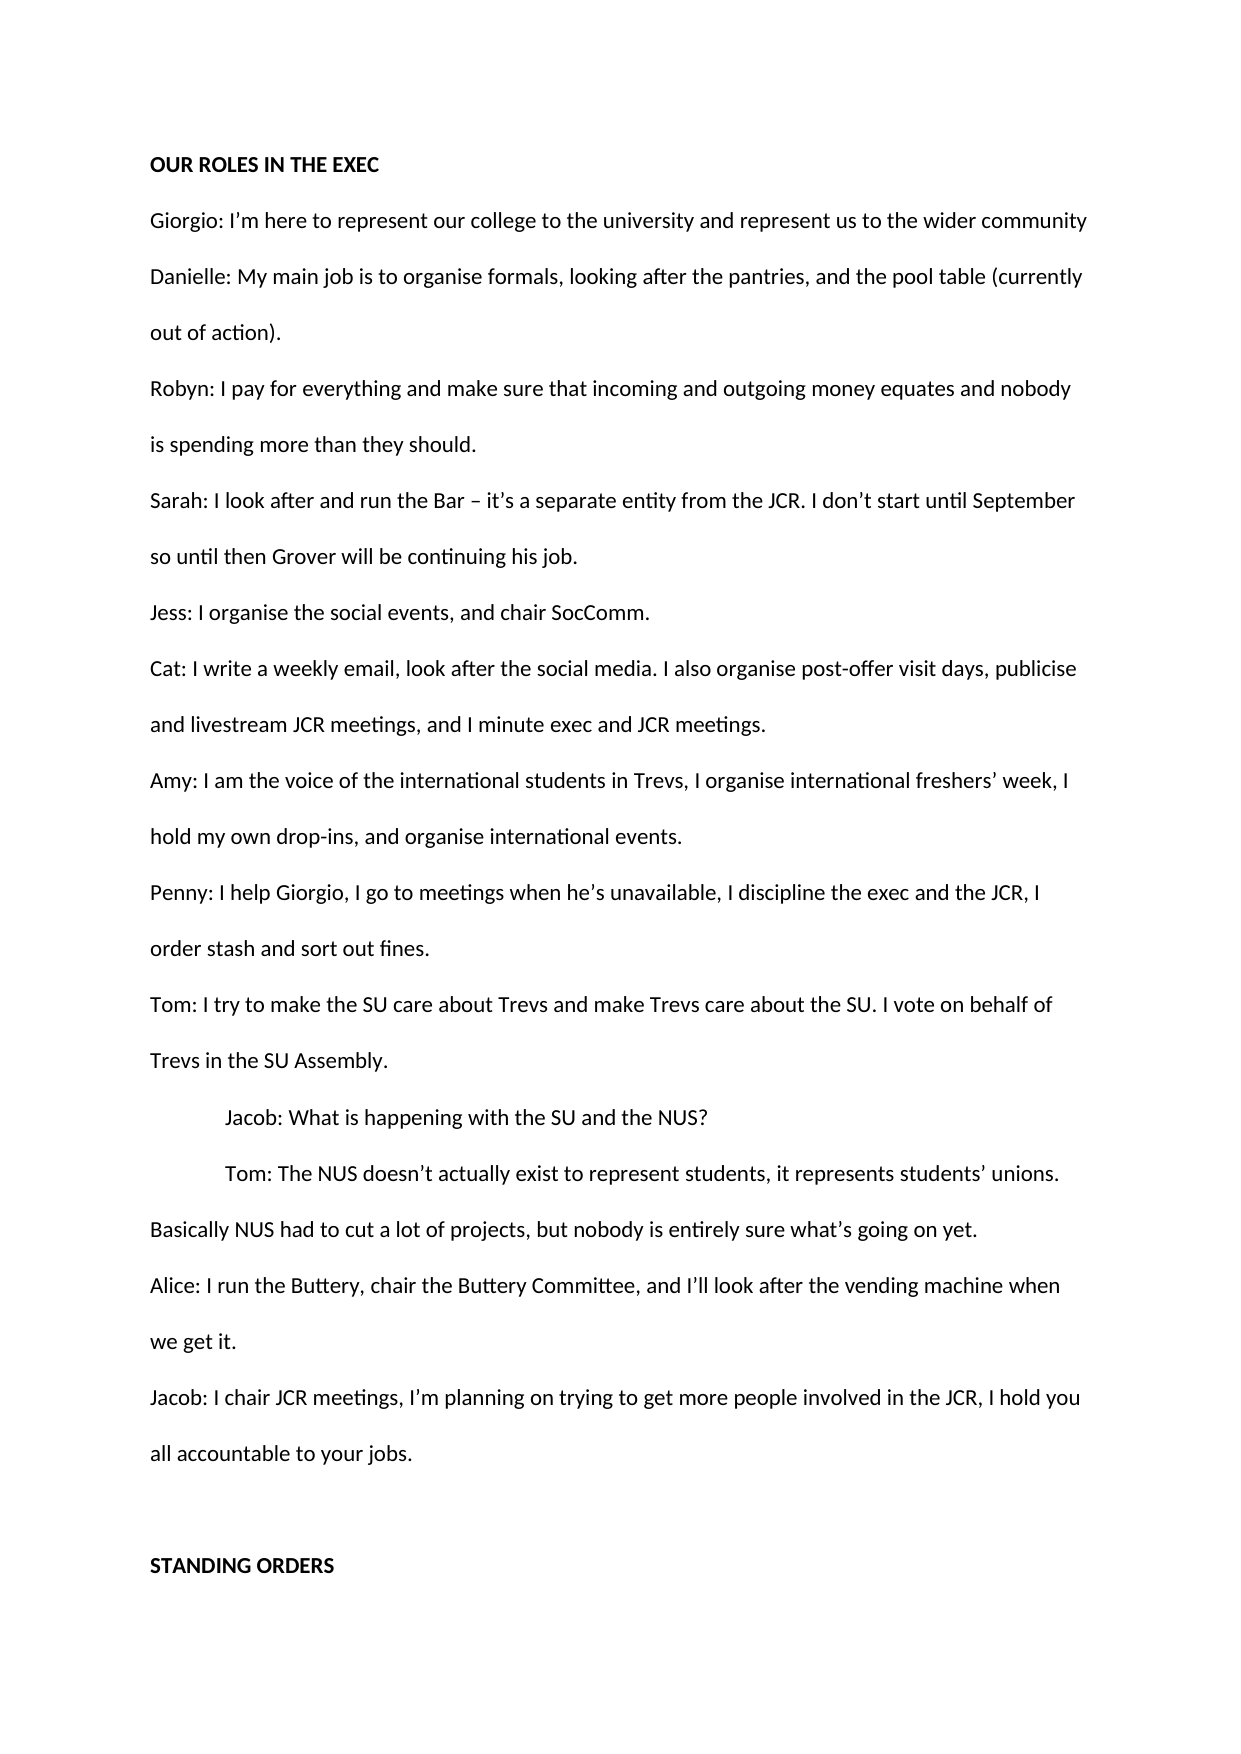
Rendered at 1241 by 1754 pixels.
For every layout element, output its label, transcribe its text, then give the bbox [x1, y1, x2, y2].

text Amy: I am the voice of the international students in Trevs, I organise international freshers’ week, I hold my own drop-ins, and organise international events. [150, 766, 1090, 851]
text Danielle: My main job is to organise formals, looking after the pantries, and the pool table (currently out of action). [150, 262, 1090, 346]
text Tom: I try to make the SU care about Trevs and make Trevs care about the SU. I vote on behalf of Trevs in the SU Assembly. [150, 991, 1090, 1075]
text OUR ROLES IN THE EXEC [150, 150, 1090, 178]
text Jess: I organise the social events, and chair SocComm. [150, 598, 1090, 626]
text Jacob: I chair JCR meetings, I’m planning on trying to get more people involved in the JCR, I hold you all accountable to your jobs. [150, 1383, 1090, 1467]
text Jacob: What is happening with the SU and the NUS? [150, 1103, 1090, 1131]
text Giorgio: I’m here to represent our college to the university and represent us to the wider community [150, 206, 1090, 234]
text Cat: I write a weekly email, look after the social media. I also organise post-offer visit days, publicise and livestream JCR meetings, and I minute exec and JCR meetings. [150, 654, 1090, 738]
text STANDING ORDERS [150, 1551, 1090, 1579]
text Robyn: I pay for everything and make sure that incoming and outgoing money equates and nobody is spending more than they should. [150, 374, 1090, 458]
text Penny: I help Giorgio, I go to meetings when he’s unavailable, I discipline the exec and the JCR, I order stash and sort out fines. [150, 878, 1090, 963]
text Sarah: I look after and run the Bar – it’s a separate entity from the JCR. I don’t start until September so until then Grover will be continuing his job. [150, 486, 1090, 570]
text Tom: The NUS doesn’t actually exist to represent students, it represents students’ unions. Basically NUS had to cut a lot of projects, but nobody is entirely sure what’s going on yet. [150, 1159, 1090, 1243]
text Alice: I run the Buttery, chair the Buttery Committee, and I’ll look after the vending machine when we get it. [150, 1271, 1090, 1355]
